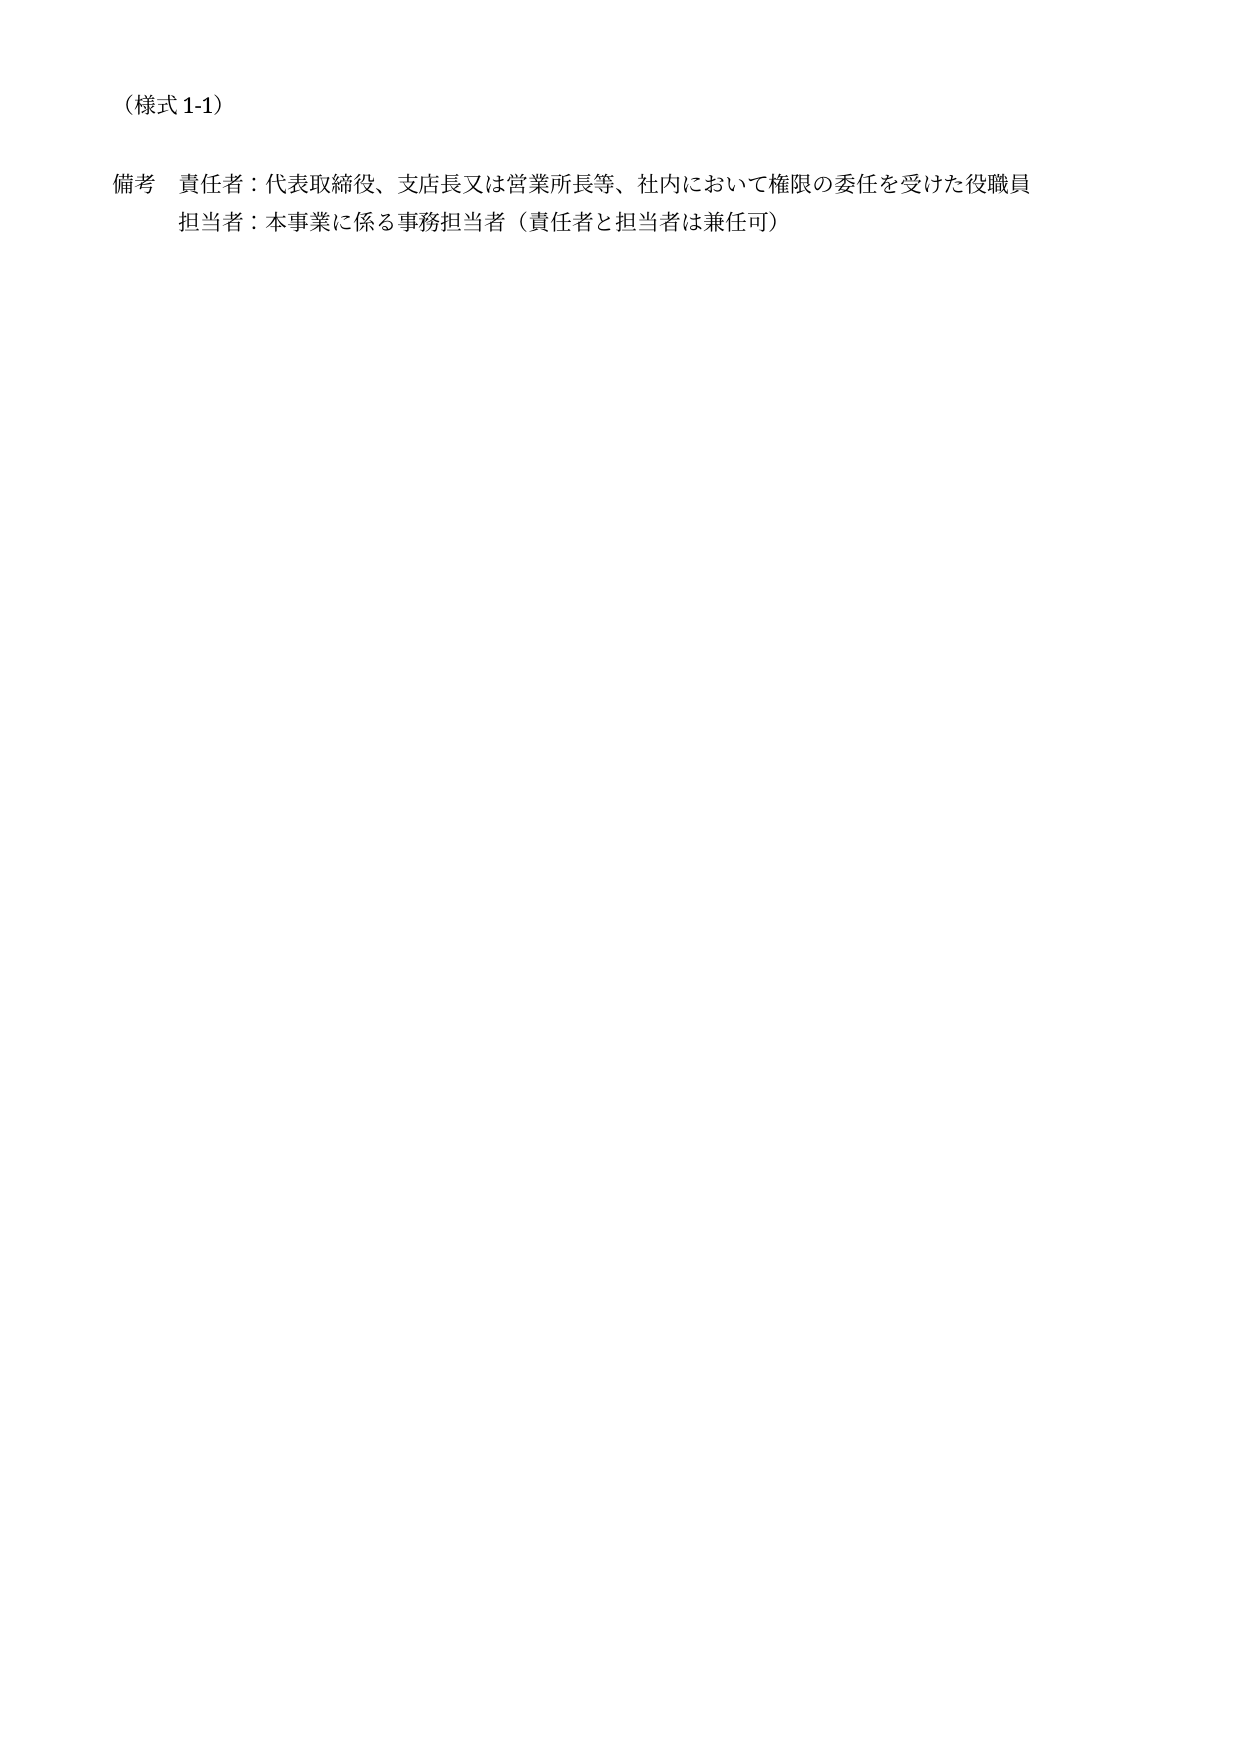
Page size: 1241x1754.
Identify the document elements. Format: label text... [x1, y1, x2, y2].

text 担当者：本事業に係る事務担当者（責任者と担当者は兼任可） [112, 202, 1128, 239]
text 備考 責任者：代表取締役、支店長又は営業所長等、社内において権限の委任を受けた役職員 [112, 164, 1128, 202]
